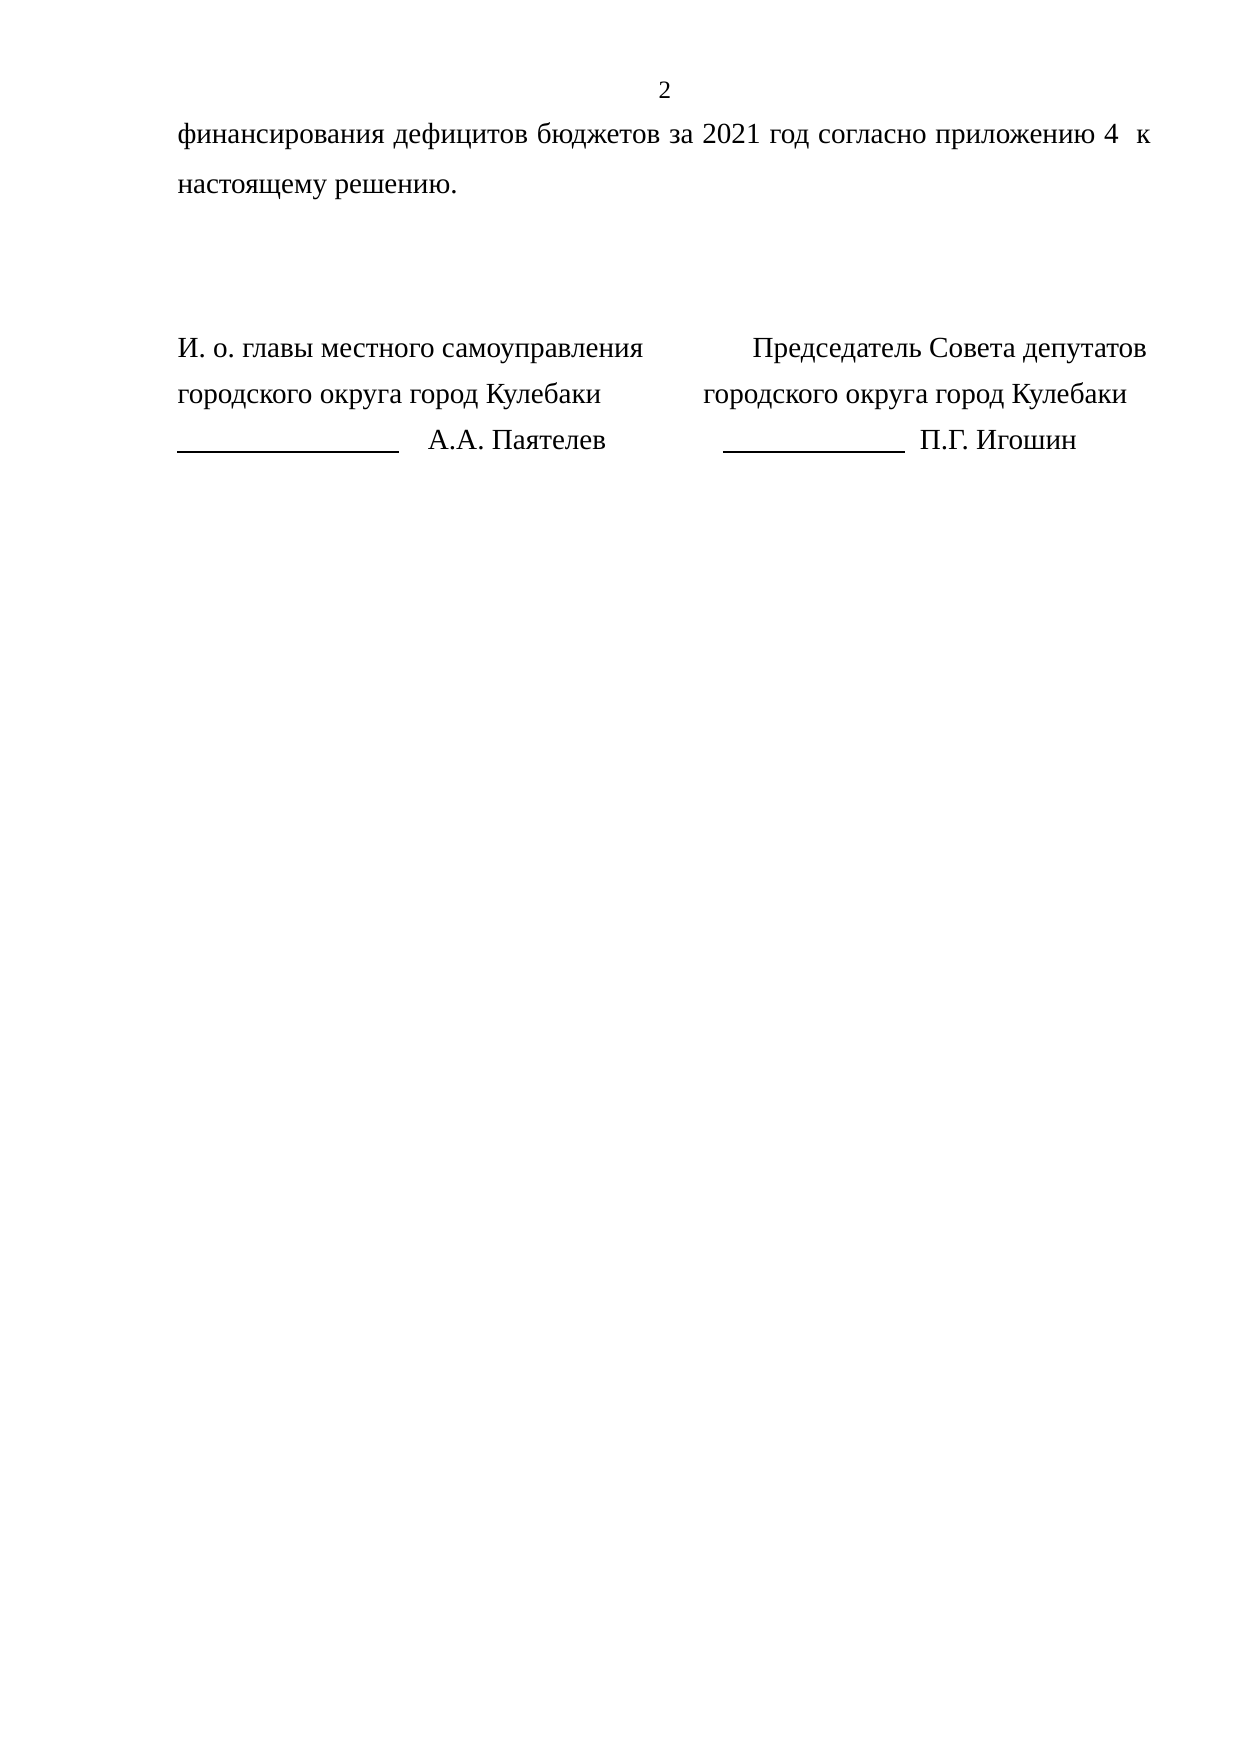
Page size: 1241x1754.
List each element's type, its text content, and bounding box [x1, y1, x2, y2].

text городского округа город Кулебаки городского округа город Кулебаки [177, 376, 1152, 409]
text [177, 116, 1152, 200]
text И. о. главы местного самоуправления Председатель Совета депутатов [177, 330, 1152, 363]
text А.А. Паятелев П.Г. Игошин [177, 422, 1152, 456]
